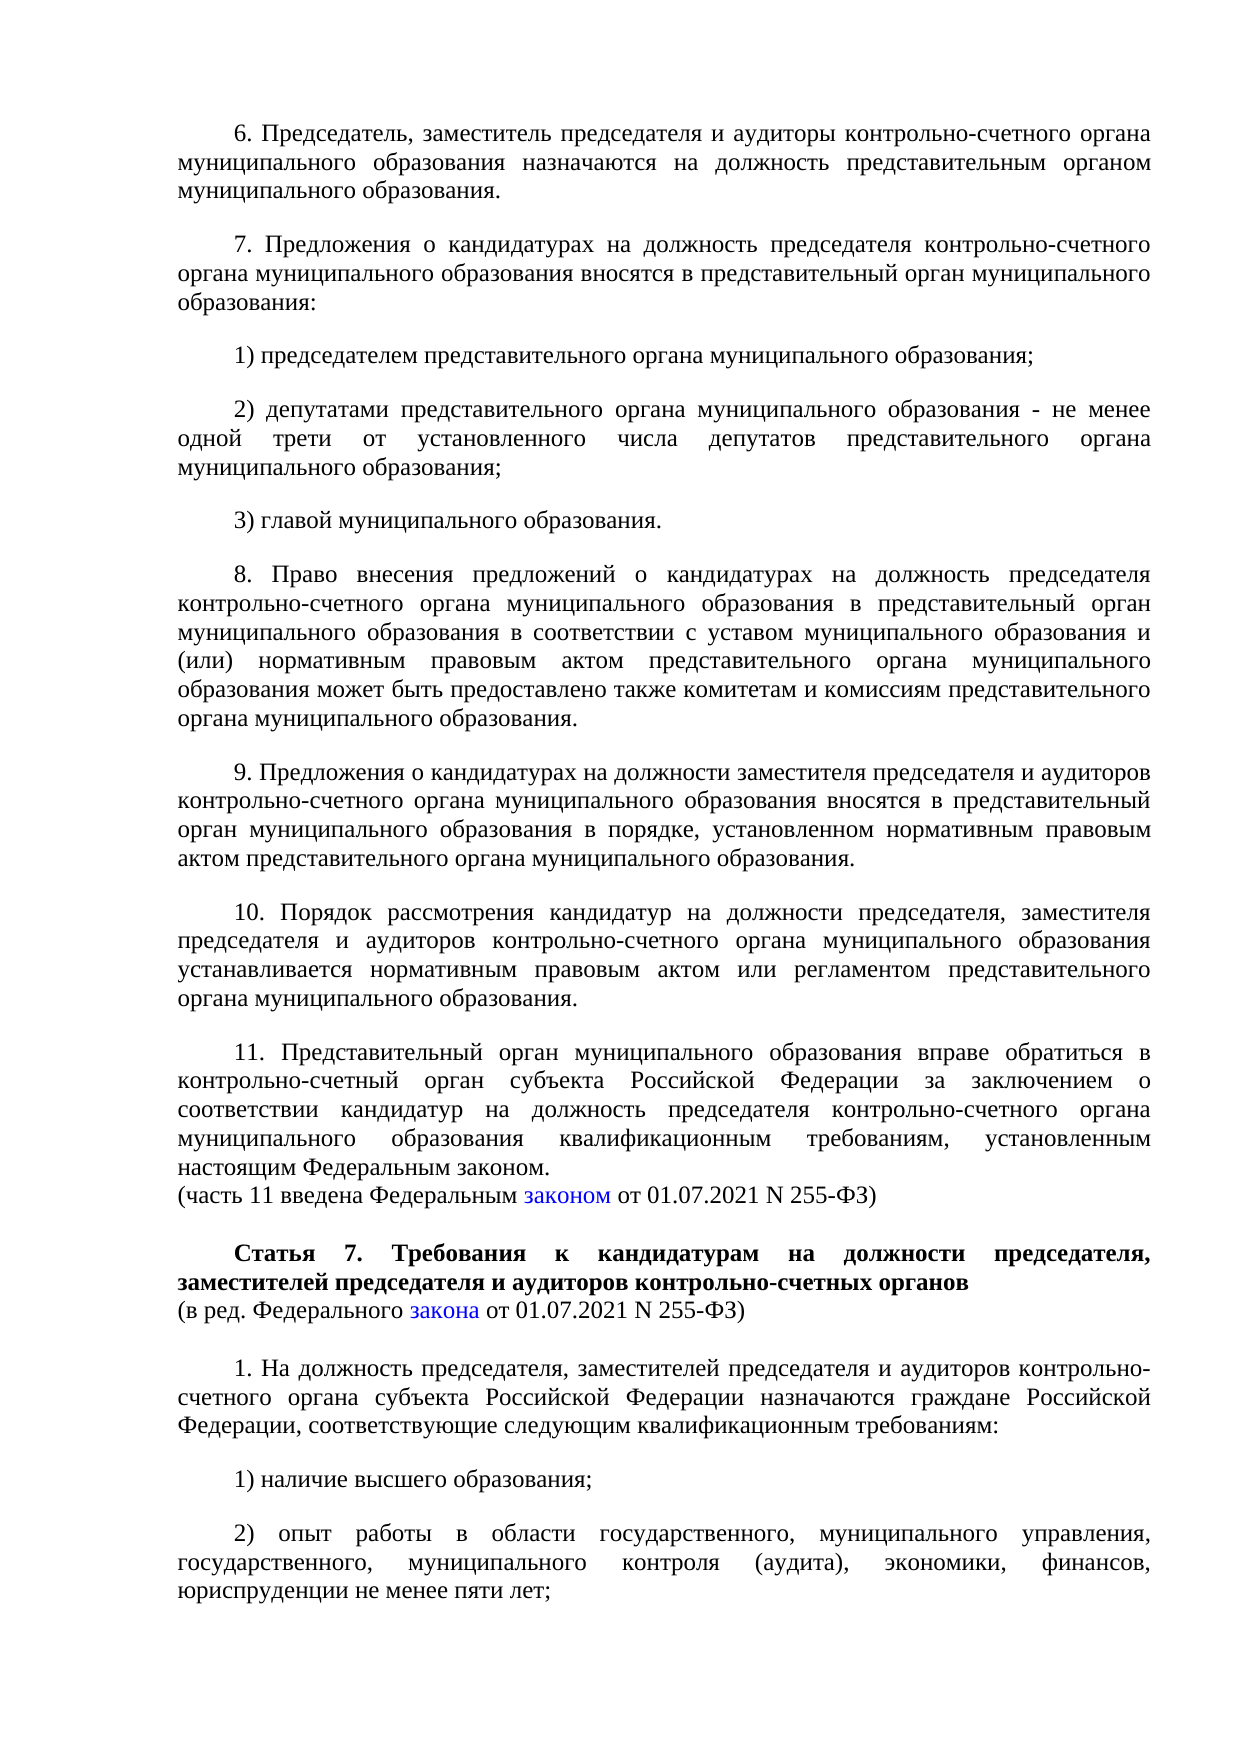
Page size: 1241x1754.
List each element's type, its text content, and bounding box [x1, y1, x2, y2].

text (часть 11 введена Федеральным законом от 01.07.2021 N 255-ФЗ) [177, 1181, 1152, 1209]
text 10. Порядок рассмотрения кандидатур на должности председателя, заместителя председателя и аудиторов контрольно-счетного органа муниципального образования устанавливается нормативным правовым актом или регламентом представительного органа муниципального образования. [177, 897, 1152, 1012]
text 2) опыт работы в области государственного, муниципального управления, государственного, муниципального контроля (аудита), экономики, финансов, юриспруденции не менее пяти лет; [177, 1518, 1152, 1604]
text 1. На должность председателя, заместителей председателя и аудиторов контрольно-счетного органа субъекта Российской Федерации назначаются граждане Российской Федерации, соответствующие следующим квалификационным требованиям: [177, 1353, 1152, 1439]
text 8. Право внесения предложений о кандидатурах на должность председателя контрольно-счетного органа муниципального образования в представительный орган муниципального образования в соответствии с уставом муниципального образования и (или) нормативным правовым актом представительного органа муниципального образования может быть предоставлено также комитетам и комиссиям представительного органа муниципального образования. [177, 559, 1152, 732]
text 9. Предложения о кандидатурах на должности заместителя председателя и аудиторов контрольно-счетного органа муниципального образования вносятся в представительный орган муниципального образования в порядке, установленном нормативным правовым актом представительного органа муниципального образования. [177, 757, 1152, 872]
text 11. Представительный орган муниципального образования вправе обратиться в контрольно-счетный орган субъекта Российской Федерации за заключением о соответствии кандидатур на должность председателя контрольно-счетного органа муниципального образования квалификационным требованиям, установленным настоящим Федеральным законом. [177, 1037, 1152, 1181]
text (в ред. Федерального закона от 01.07.2021 N 255-ФЗ) [177, 1296, 1152, 1324]
text 1) наличие высшего образования; [177, 1464, 1152, 1493]
text 3) главой муниципального образования. [177, 506, 1152, 534]
text 7. Предложения о кандидатурах на должность председателя контрольно-счетного органа муниципального образования вносятся в представительный орган муниципального образования: [177, 229, 1152, 316]
text 1) председателем представительного органа муниципального образования; [177, 341, 1152, 369]
text 6. Председатель, заместитель председателя и аудиторы контрольно-счетного органа муниципального образования назначаются на должность представительным органом муниципального образования. [177, 118, 1152, 204]
title Статья 7. Требования к кандидатурам на должности председателя, заместителей председателя и аудиторов контрольно-счетных органов [177, 1238, 1152, 1296]
text 2) депутатами представительного органа муниципального образования - не менее одной трети от установленного числа депутатов представительного органа муниципального образования; [177, 394, 1152, 481]
